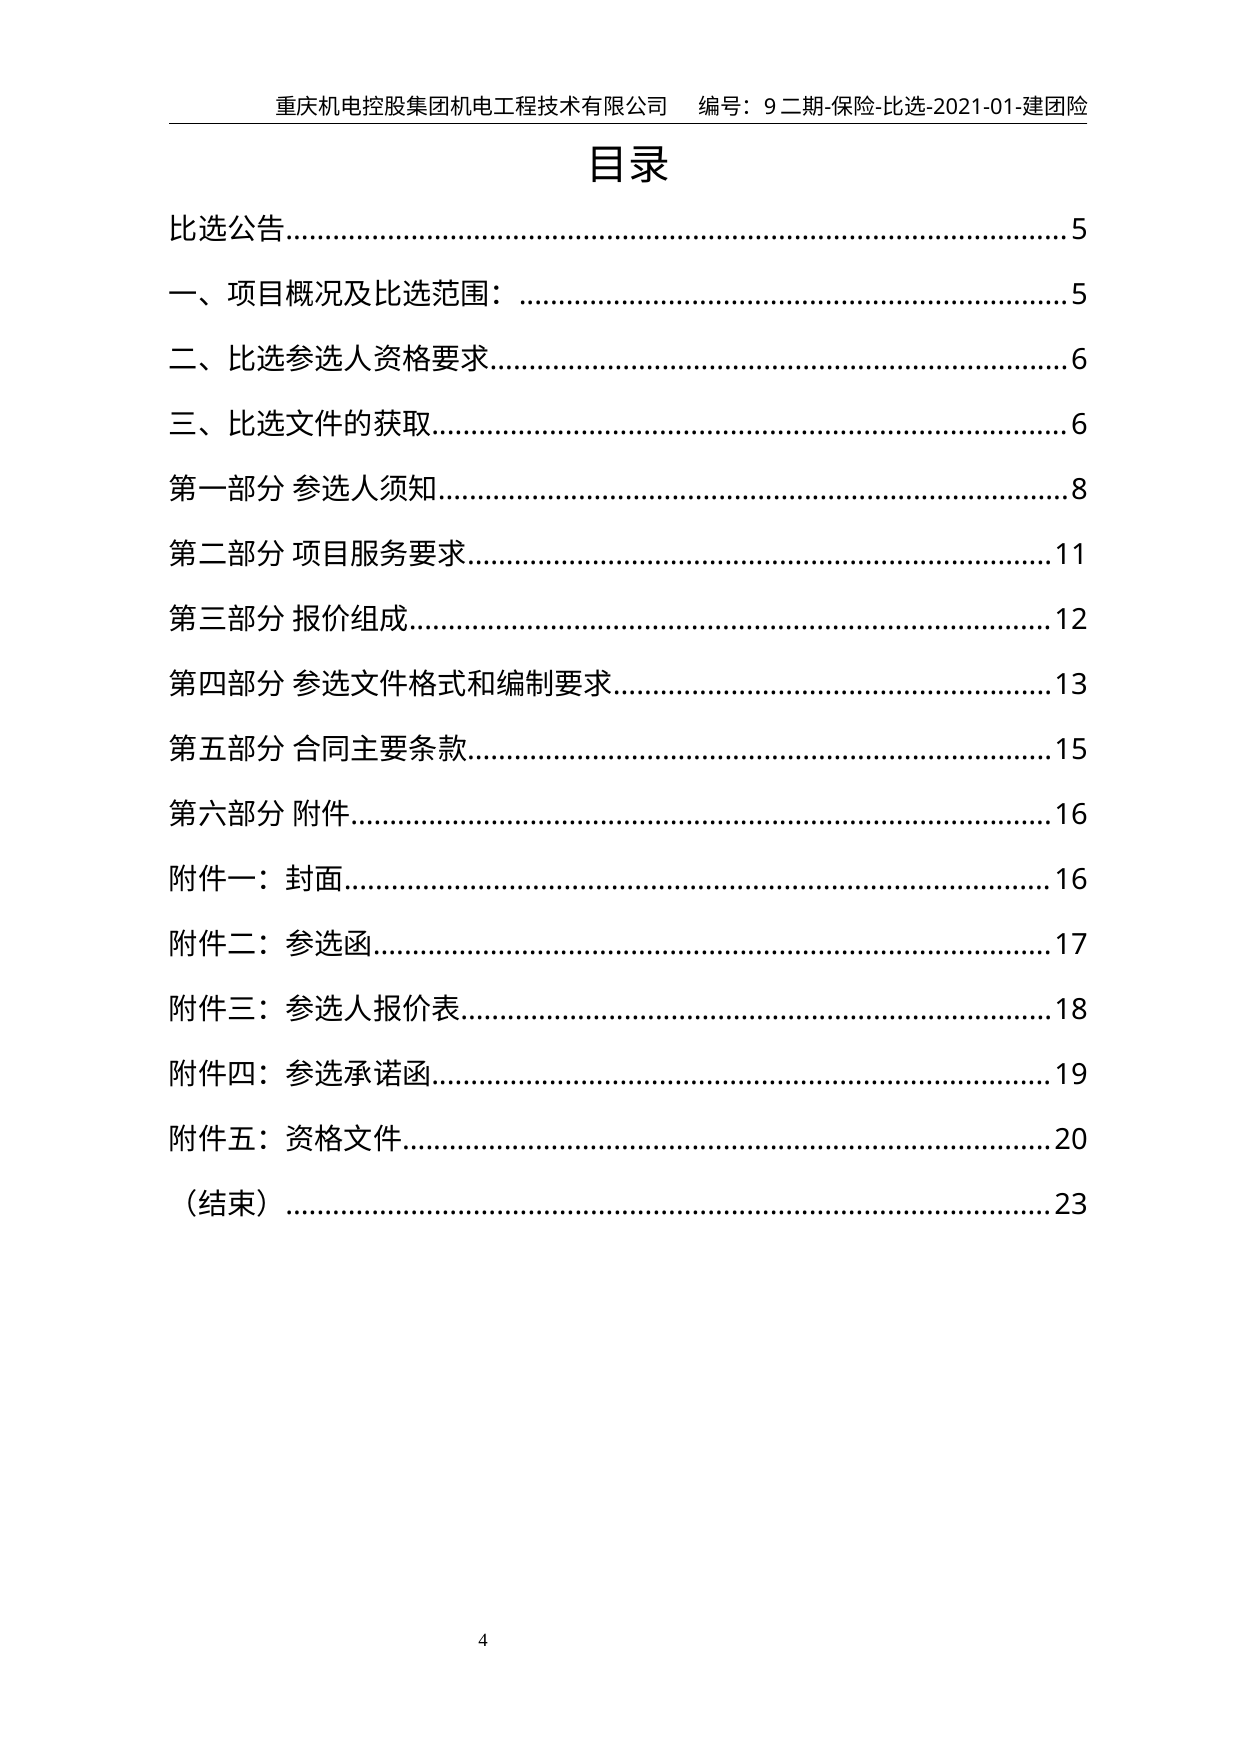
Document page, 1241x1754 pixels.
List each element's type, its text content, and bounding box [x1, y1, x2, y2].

text 一、项目概况及比选范围： 5 [169, 259, 1087, 324]
text 第一部分 参选人须知 8 [169, 454, 1087, 519]
text 第五部分 合同主要条款 15 [169, 714, 1087, 779]
text 第四部分 参选文件格式和编制要求 13 [169, 649, 1087, 714]
text 附件三：参选人报价表 18 [169, 974, 1087, 1039]
text 第六部分 附件 16 [169, 779, 1087, 844]
text 二、比选参选人资格要求 6 [169, 324, 1087, 389]
text 目录 [169, 129, 1087, 194]
text 比选公告 5 [169, 194, 1087, 259]
text 附件二：参选函 17 [169, 909, 1087, 974]
text （结束） 23 [169, 1169, 1087, 1234]
text 附件一：封面 16 [169, 844, 1087, 909]
text 附件五：资格文件 20 [169, 1104, 1087, 1169]
text 第三部分 报价组成 12 [169, 584, 1087, 649]
text 三、比选文件的获取 6 [169, 389, 1087, 454]
text 第二部分 项目服务要求 11 [169, 519, 1087, 584]
text 附件四：参选承诺函 19 [169, 1039, 1087, 1104]
